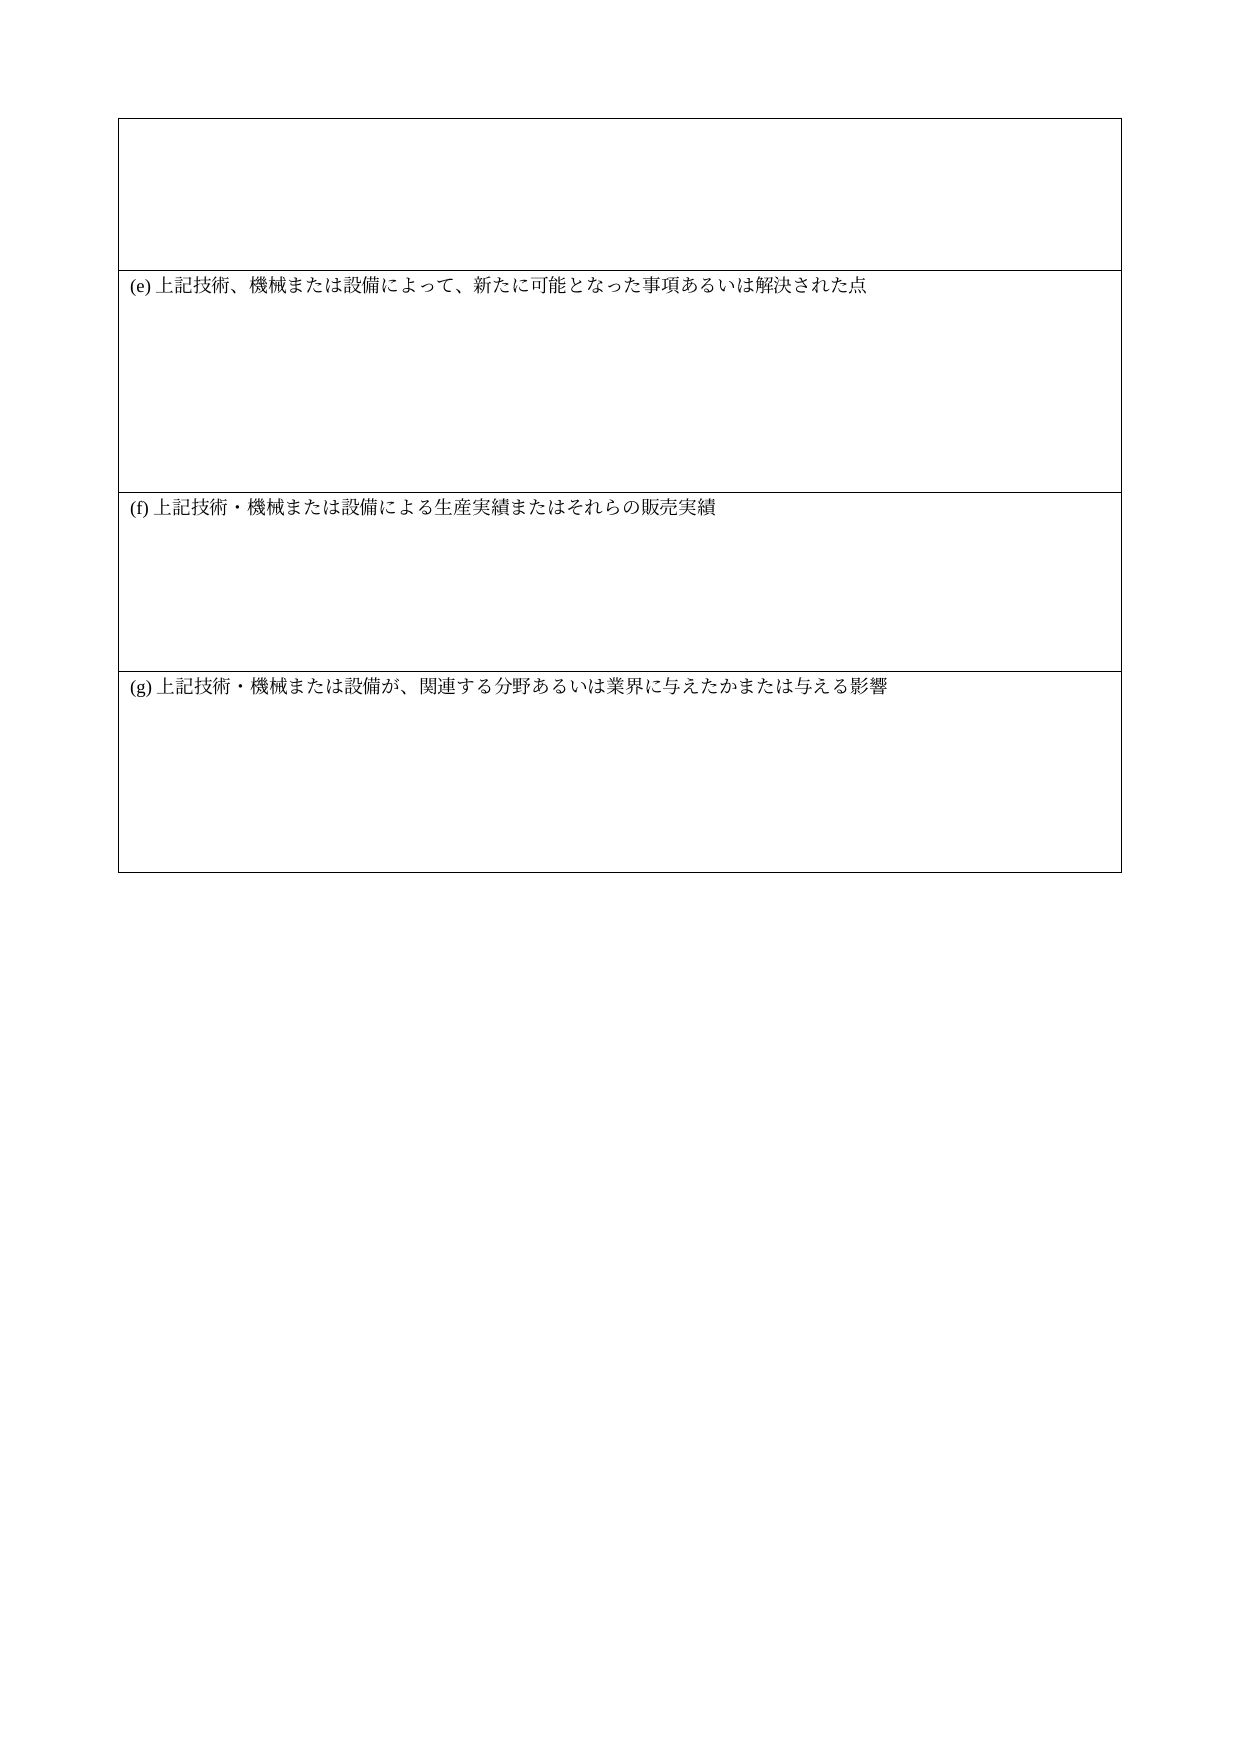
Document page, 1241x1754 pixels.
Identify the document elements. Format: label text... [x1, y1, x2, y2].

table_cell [119, 119, 1121, 270]
table_cell (e) 上記技術、機械または設備によって、新たに可能となった事項あるいは解決された点 [119, 271, 1121, 492]
table_cell (f) 上記技術・機械または設備による生産実績またはそれらの販売実績 [119, 493, 1121, 671]
table_cell (g) 上記技術・機械または設備が、関連する分野あるいは業界に与えたかまたは与える影響 [119, 672, 1121, 872]
